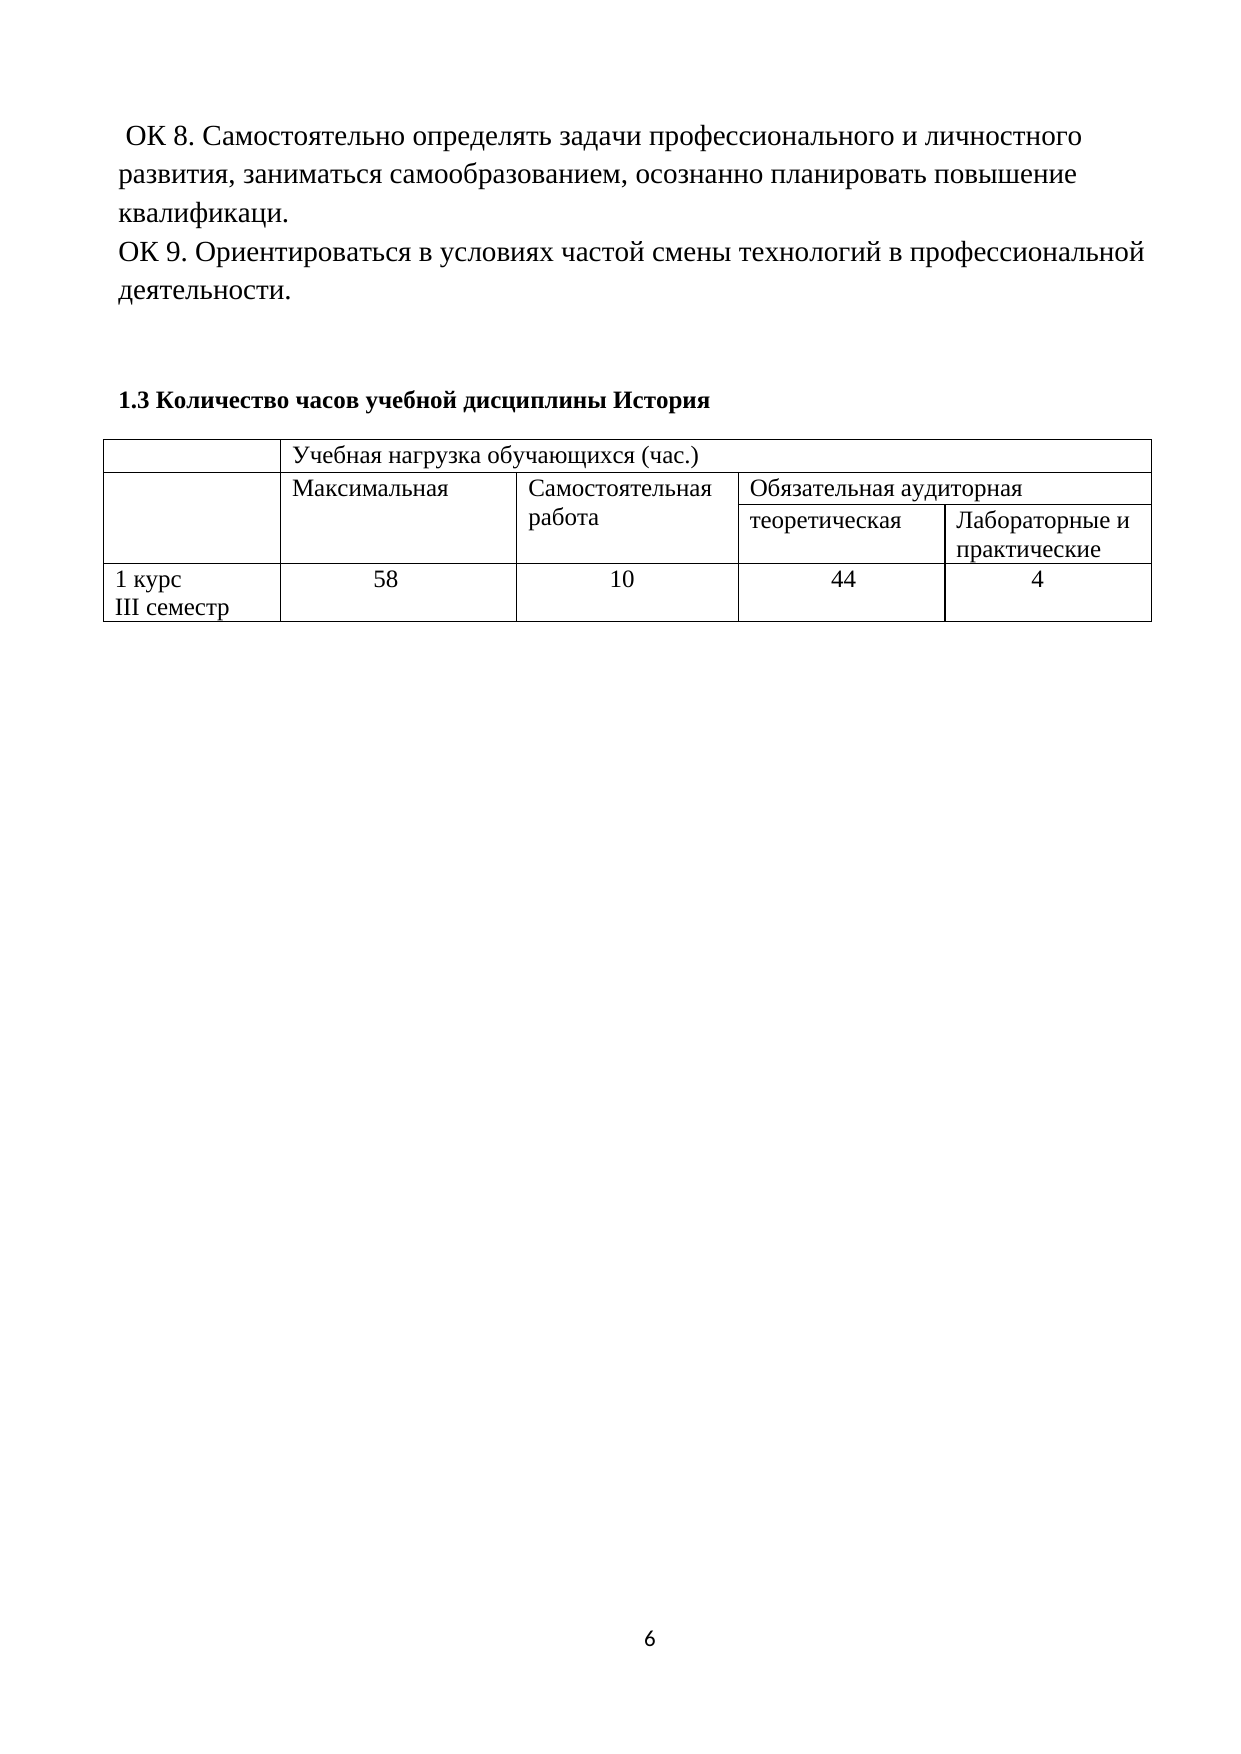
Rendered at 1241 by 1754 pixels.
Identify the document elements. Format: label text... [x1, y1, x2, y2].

table_cell Обязательная аудиторная [739, 473, 1151, 504]
table_header [104, 440, 280, 472]
table_cell Самостоятельная работа [517, 473, 738, 563]
table_cell Лабораторные и практические [946, 505, 1151, 563]
table_cell теоретическая [739, 505, 944, 563]
table_header Учебная нагрузка обучающихся (час.) [281, 440, 1151, 472]
table_cell 44 [739, 564, 944, 621]
text ОК 8. Самостоятельно определять задачи профессионального и личностного развития, заниматься самообразованием, осознанно планировать повышение квалификаци. ОК 9. Ориентироваться в условиях частой смены технологий в профессиональной деятельности. [118, 118, 1181, 306]
table_cell 1 курс III семестр [104, 564, 280, 621]
table_cell [104, 473, 280, 563]
table_cell 58 [281, 564, 516, 621]
table_cell 10 [517, 564, 738, 621]
table_cell Максимальная [281, 473, 516, 563]
table_cell 4 [946, 564, 1151, 621]
text 1.3 Количество часов учебной дисциплины История [118, 386, 1181, 414]
